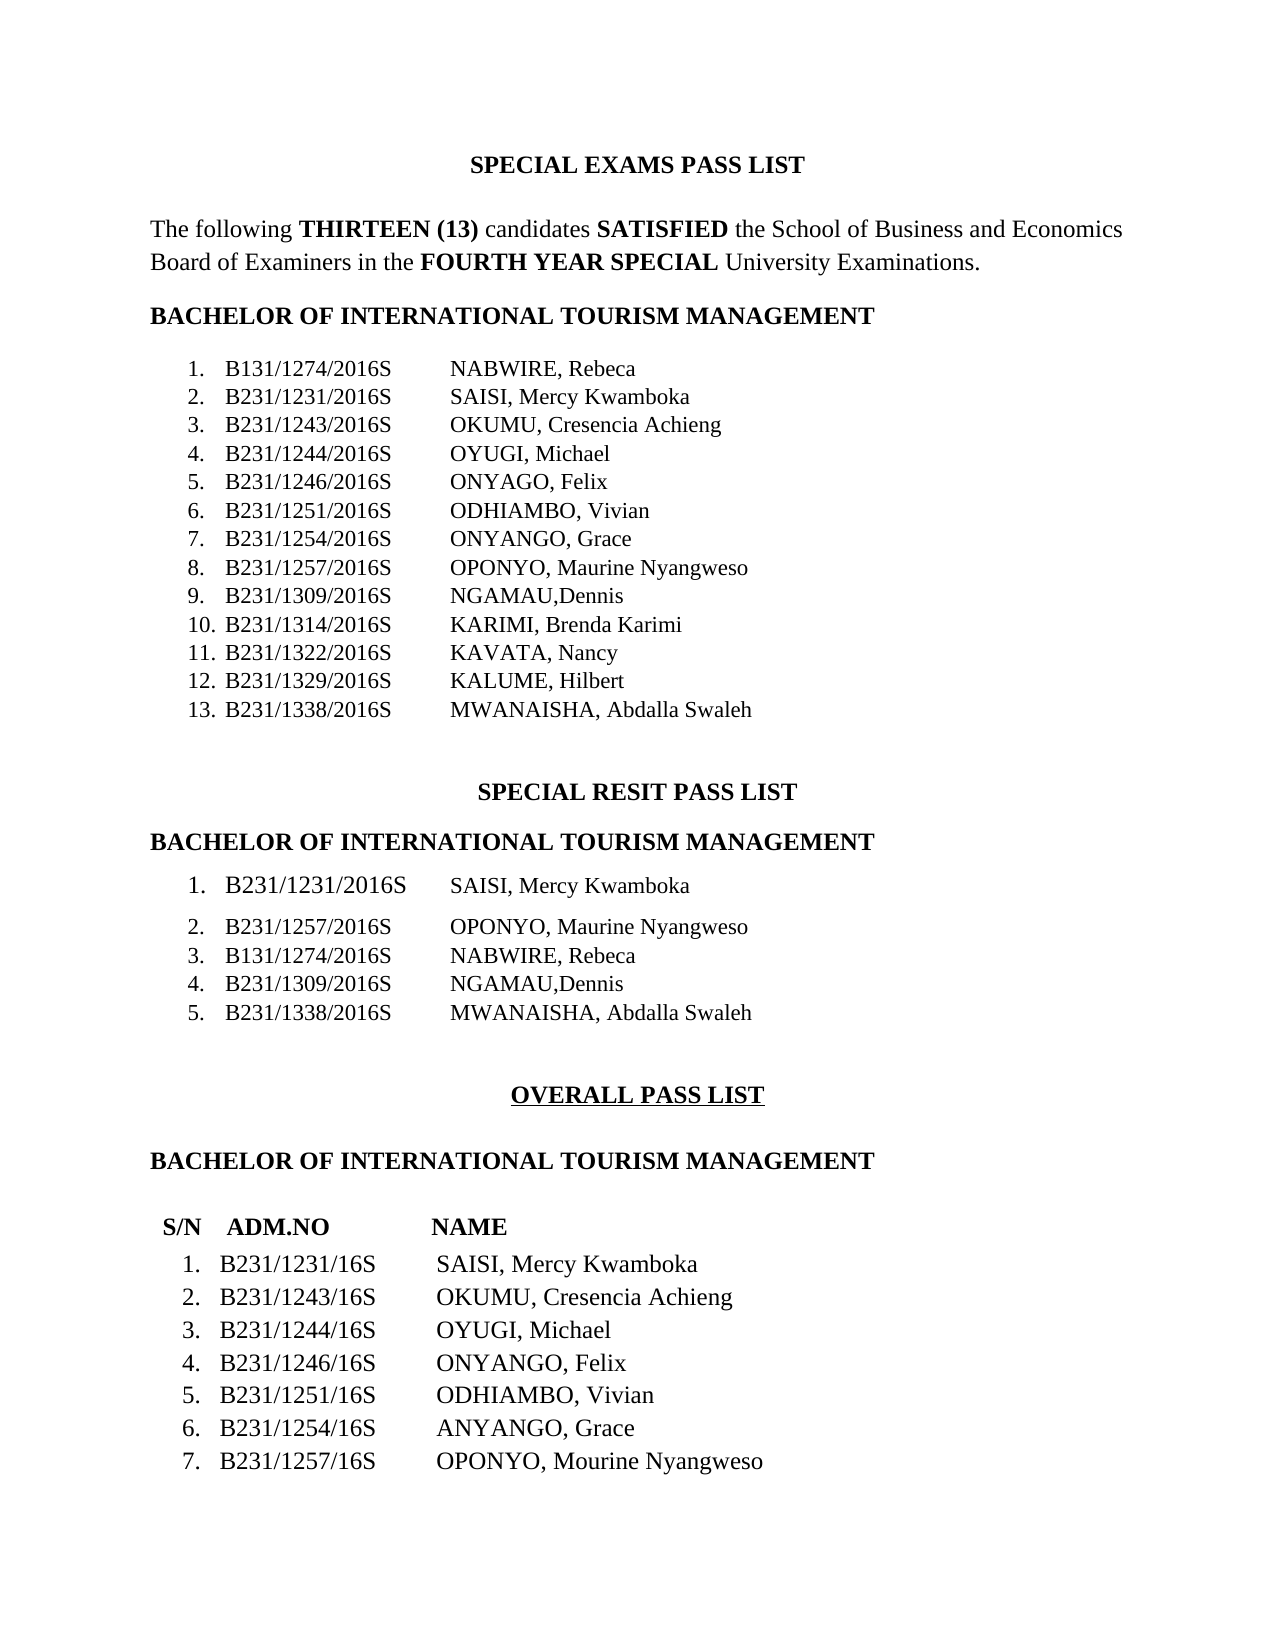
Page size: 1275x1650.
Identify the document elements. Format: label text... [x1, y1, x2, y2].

table_cell B231/1246/16S [133, 1344, 425, 1376]
table_header SAISI, Mercy Kwamboka [425, 1245, 894, 1278]
list B231/1254/2016S ONYANGO, Grace [187, 525, 1125, 552]
list B231/1322/2016S KAVATA, Nancy [187, 639, 1125, 665]
text S/N ADM.NO NAME [150, 1212, 1125, 1241]
list B231/1231/2016S SAISI, Mercy Kwamboka [187, 870, 1125, 899]
text BACHELOR OF INTERNATIONAL TOURISM MANAGEMENT [150, 827, 1125, 856]
list B231/1338/2016S MWANAISHA, Abdalla Swaleh [187, 696, 1125, 722]
table_cell B231/1257/16S [133, 1442, 425, 1475]
text The following THIRTEEN (13) candidates SATISFIED the School of Business and Economics Board of Examiners in the FOURTH YEAR SPECIAL University Examinations. [150, 214, 1125, 276]
list B231/1329/2016S KALUME, Hilbert [187, 667, 1125, 694]
table_cell OPONYO, Mourine Nyangweso [425, 1442, 894, 1475]
text OVERALL PASS LIST [150, 1080, 1125, 1109]
list B231/1231/2016S SAISI, Mercy Kwamboka [187, 383, 1125, 409]
table_cell B231/1244/16S [133, 1311, 425, 1343]
table_cell ONYANGO, Felix [425, 1344, 894, 1376]
table_cell B231/1254/16S [133, 1409, 425, 1442]
table_header B231/1231/16S [133, 1245, 425, 1278]
list B231/1246/2016S ONYAGO, Felix [187, 468, 1125, 495]
table_cell OKUMU, Cresencia Achieng [425, 1278, 894, 1311]
text SPECIAL RESIT PASS LIST [150, 777, 1125, 806]
list B231/1309/2016S NGAMAU,Dennis [187, 582, 1125, 608]
text BACHELOR OF INTERNATIONAL TOURISM MANAGEMENT [150, 1146, 1125, 1175]
table_cell B231/1243/16S [133, 1278, 425, 1311]
list B231/1257/2016S OPONYO, Maurine Nyangweso [187, 554, 1125, 580]
table_cell OYUGI, Michael [425, 1311, 894, 1343]
text BACHELOR OF INTERNATIONAL TOURISM MANAGEMENT [150, 301, 1125, 329]
list B231/1309/2016S NGAMAU,Dennis [187, 970, 1125, 996]
table_cell ODHIAMBO, Vivian [425, 1376, 894, 1409]
list B131/1274/2016S NABWIRE, Rebeca [187, 355, 1125, 381]
list B231/1314/2016S KARIMI, Brenda Karimi [187, 611, 1125, 637]
list B231/1243/2016S OKUMU, Cresencia Achieng [187, 412, 1125, 438]
list B231/1244/2016S OYUGI, Michael [187, 440, 1125, 466]
list B131/1274/2016S NABWIRE, Rebeca [187, 942, 1125, 968]
text SPECIAL EXAMS PASS LIST [150, 150, 1125, 179]
list B231/1338/2016S MWANAISHA, Abdalla Swaleh [187, 998, 1125, 1025]
list B231/1251/2016S ODHIAMBO, Vivian [187, 497, 1125, 523]
table_cell B231/1251/16S [133, 1376, 425, 1409]
table_cell ANYANGO, Grace [425, 1409, 894, 1442]
list B231/1257/2016S OPONYO, Maurine Nyangweso [187, 913, 1125, 939]
